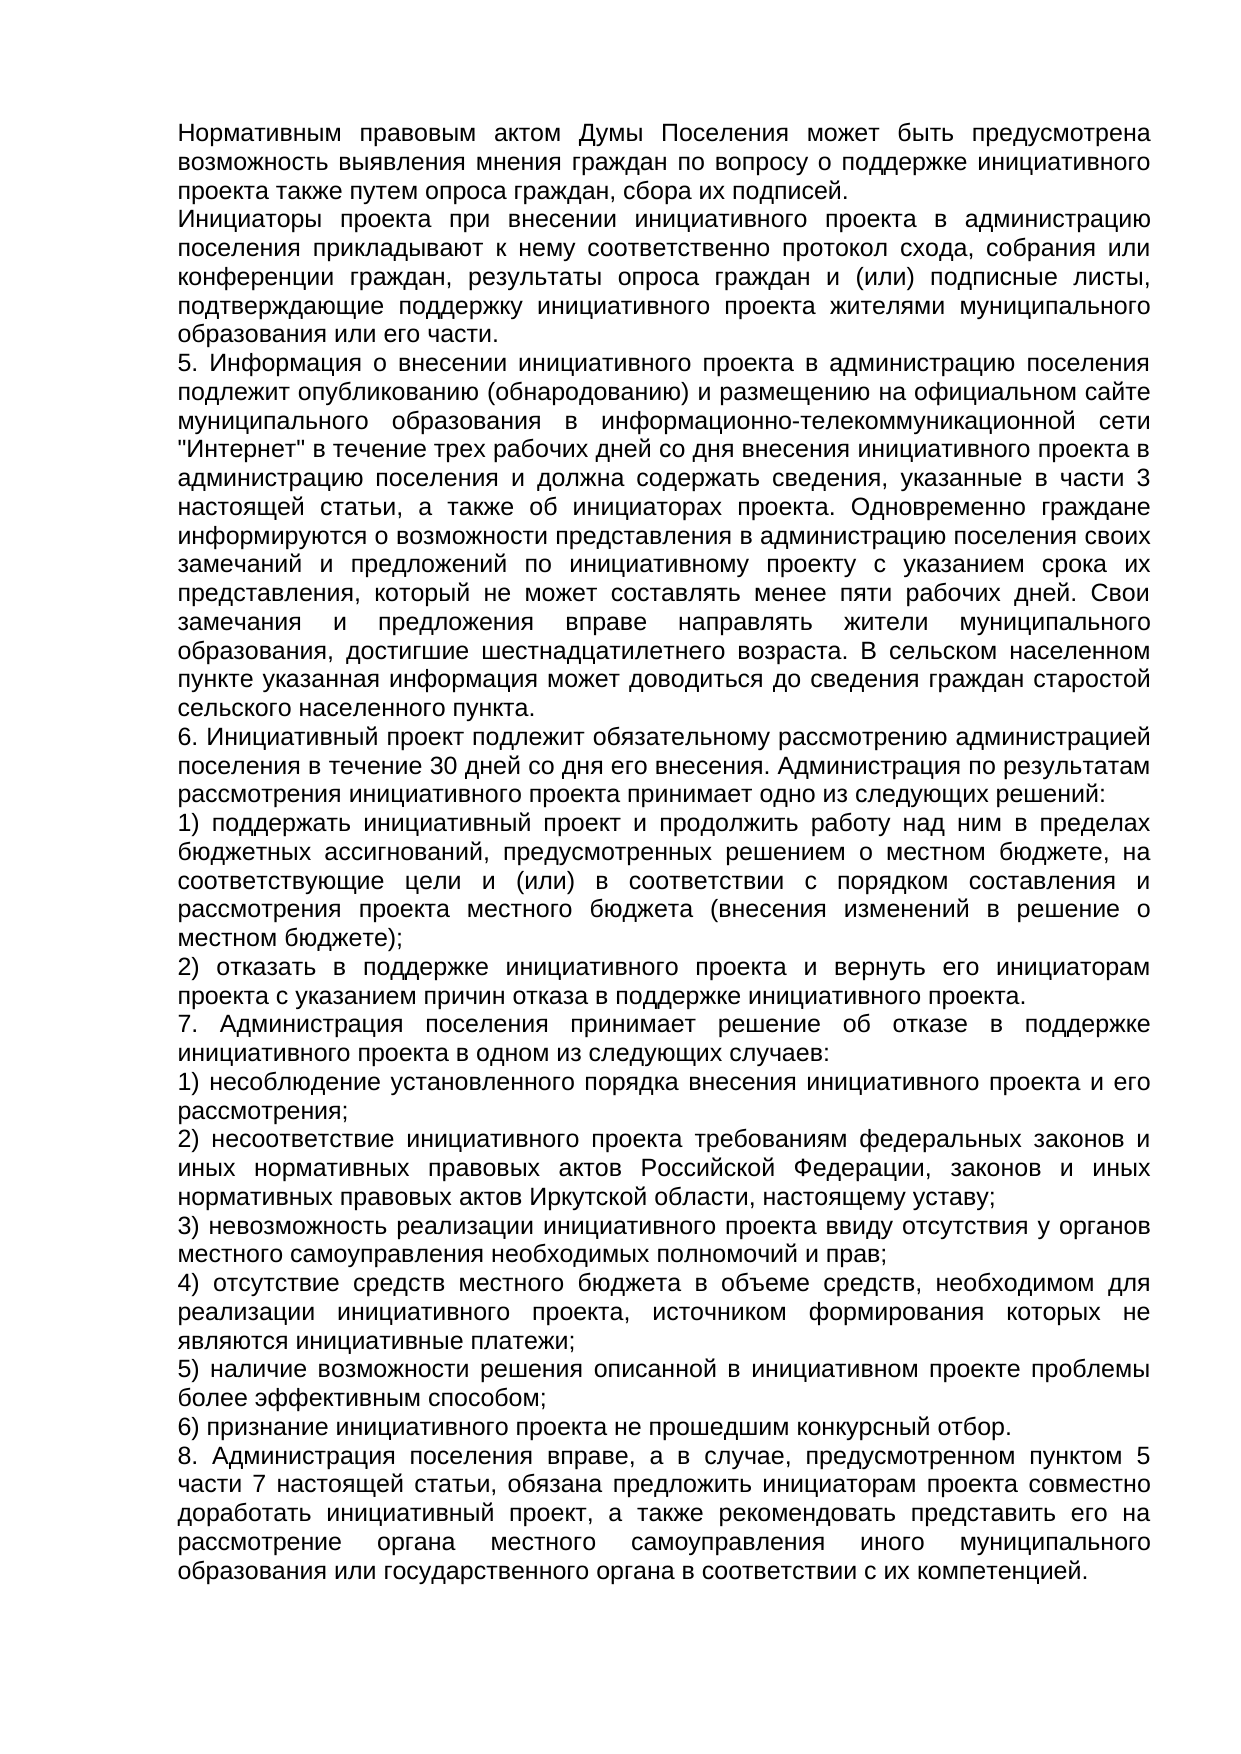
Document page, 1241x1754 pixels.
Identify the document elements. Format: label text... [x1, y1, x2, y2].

text 1) несоблюдение установленного порядка внесения инициативного проекта и его рассмотрения; [177, 1067, 1152, 1124]
text 2) несоответствие инициативного проекта требованиям федеральных законов и иных нормативных правовых актов Российской Федерации, законов и иных нормативных правовых актов Иркутской области, настоящему уставу; [177, 1124, 1152, 1211]
text 2) отказать в поддержке инициативного проекта и вернуть его инициаторам проекта с указанием причин отказа в поддержке инициативного проекта. [177, 952, 1152, 1009]
text 5. Информация о внесении инициативного проекта в администрацию поселения подлежит опубликованию (обнародованию) и размещению на официальном сайте муниципального образования в информационно-телекоммуникационной сети "Интернет" в течение трех рабочих дней со дня внесения инициативного проекта в администрацию поселения и должна содержать сведения, указанные в части 3 настоящей статьи, а также об инициаторах проекта. Одновременно граждане информируются о возможности представления в администрацию поселения своих замечаний и предложений по инициативному проекту с указанием срока их представления, который не может составлять менее пяти рабочих дней. Свои замечания и предложения вправе направлять жители муниципального образования, достигшие шестнадцатилетнего возраста. В сельском населенном пункте указанная информация может доводиться до сведения граждан старостой сельского населенного пункта. [177, 348, 1152, 722]
text 8. Администрация поселения вправе, а в случае, предусмотренном пунктом 5 части 7 настоящей статьи, обязана предложить инициаторам проекта совместно доработать инициативный проект, а также рекомендовать представить его на рассмотрение органа местного самоуправления иного муниципального образования или государственного органа в соответствии с их компетенцией. [177, 1441, 1152, 1584]
text 6. Инициативный проект подлежит обязательному рассмотрению администрацией поселения в течение 30 дней со дня его внесения. Администрация по результатам рассмотрения инициативного проекта принимает одно из следующих решений: [177, 722, 1152, 808]
text 7. Администрация поселения принимает решение об отказе в поддержке инициативного проекта в одном из следующих случаев: [177, 1009, 1152, 1067]
text 6) признание инициативного проекта не прошедшим конкурсный отбор. [177, 1412, 1152, 1441]
text Инициаторы проекта при внесении инициативного проекта в администрацию поселения прикладывают к нему соответственно протокол схода, собрания или конференции граждан, результаты опроса граждан и (или) подписные листы, подтверждающие поддержку инициативного проекта жителями муниципального образования или его части. [177, 204, 1152, 348]
text 1) поддержать инициативный проект и продолжить работу над ним в пределах бюджетных ассигнований, предусмотренных решением о местном бюджете, на соответствующие цели и (или) в соответствии с порядком составления и рассмотрения проекта местного бюджета (внесения изменений в решение о местном бюджете); [177, 808, 1152, 952]
text 3) невозможность реализации инициативного проекта ввиду отсутствия у органов местного самоуправления необходимых полномочий и прав; [177, 1211, 1152, 1268]
text 4) отсутствие средств местного бюджета в объеме средств, необходимом для реализации инициативного проекта, источником формирования которых не являются инициативные платежи; [177, 1268, 1152, 1354]
text Нормативным правовым актом Думы Поселения может быть предусмотрена возможность выявления мнения граждан по вопросу о поддержке инициативного проекта также путем опроса граждан, сбора их подписей. [177, 118, 1152, 204]
text 5) наличие возможности решения описанной в инициативном проекте проблемы более эффективным способом; [177, 1354, 1152, 1412]
